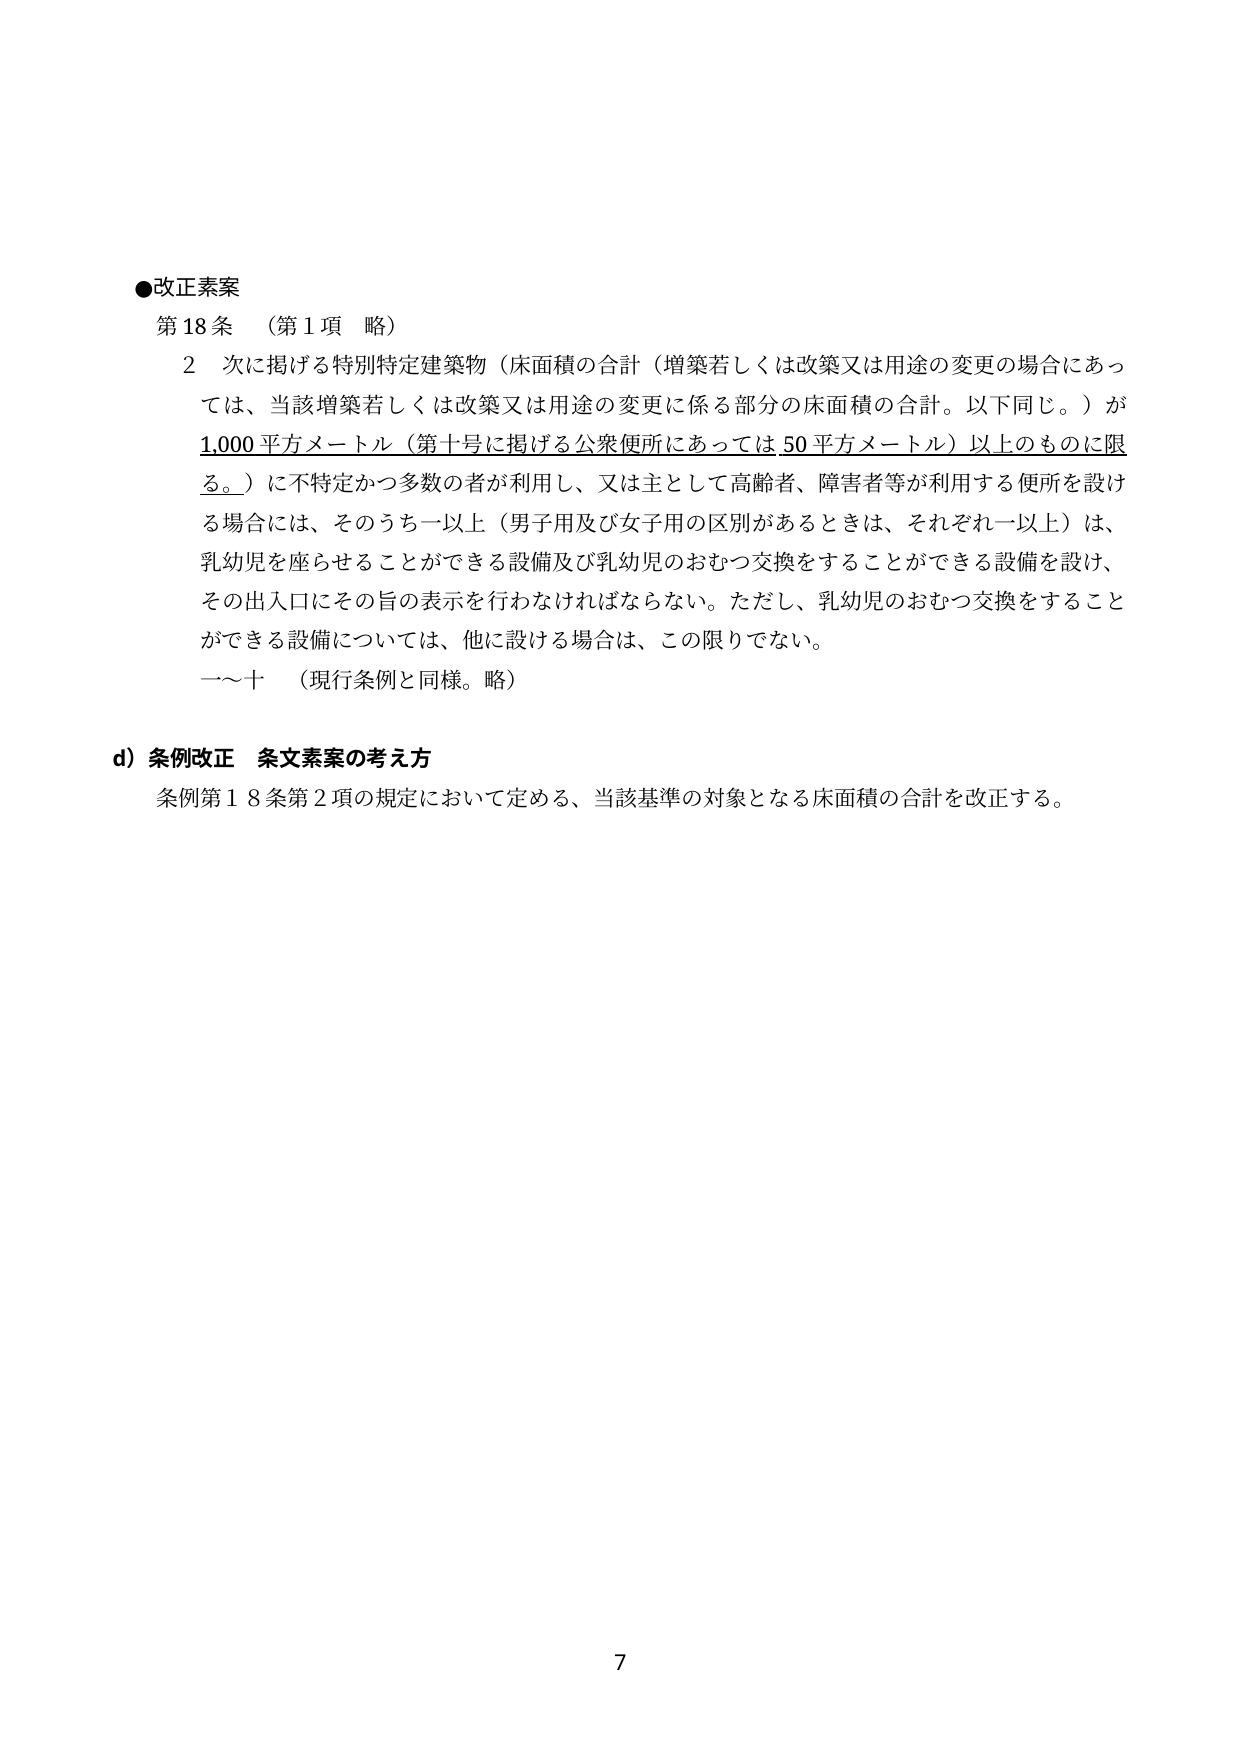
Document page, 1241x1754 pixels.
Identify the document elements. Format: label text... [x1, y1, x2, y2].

text 条例第１８条第２項の規定において定める、当該基準の対象となる床面積の合計を改正する。 [156, 777, 1128, 816]
text 一～十 （現行条例と同様。略） [200, 659, 1128, 698]
text d）条例改正 条文素案の考え方 [112, 738, 1128, 777]
text ●改正素案 [112, 266, 1128, 306]
text ２ 次に掲げる特別特定建築物（床面積の合計（増築若しくは改築又は用途の変更の場合にあっては、当該増築若しくは改築又は用途の変更に係る部分の床面積の合計。以下同じ。）が1,000平方メートル（第十号に掲げる公衆便所にあっては50平方メートル）以上のものに限る。）に不特定かつ多数の者が利用し、又は主として高齢者、障害者等が利用する便所を設ける場合には、そのうち一以上（男子用及び女子用の区別があるときは、それぞれ一以上）は、乳幼児を座らせることができる設備及び乳幼児のおむつ交換をすることができる設備を設け、その出入口にその旨の表示を行わなければならない。ただし、乳幼児のおむつ交換をすることができる設備については、他に設ける場合は、この限りでない。 [178, 345, 1128, 659]
text 第18条 （第１項 略） [156, 306, 1128, 345]
